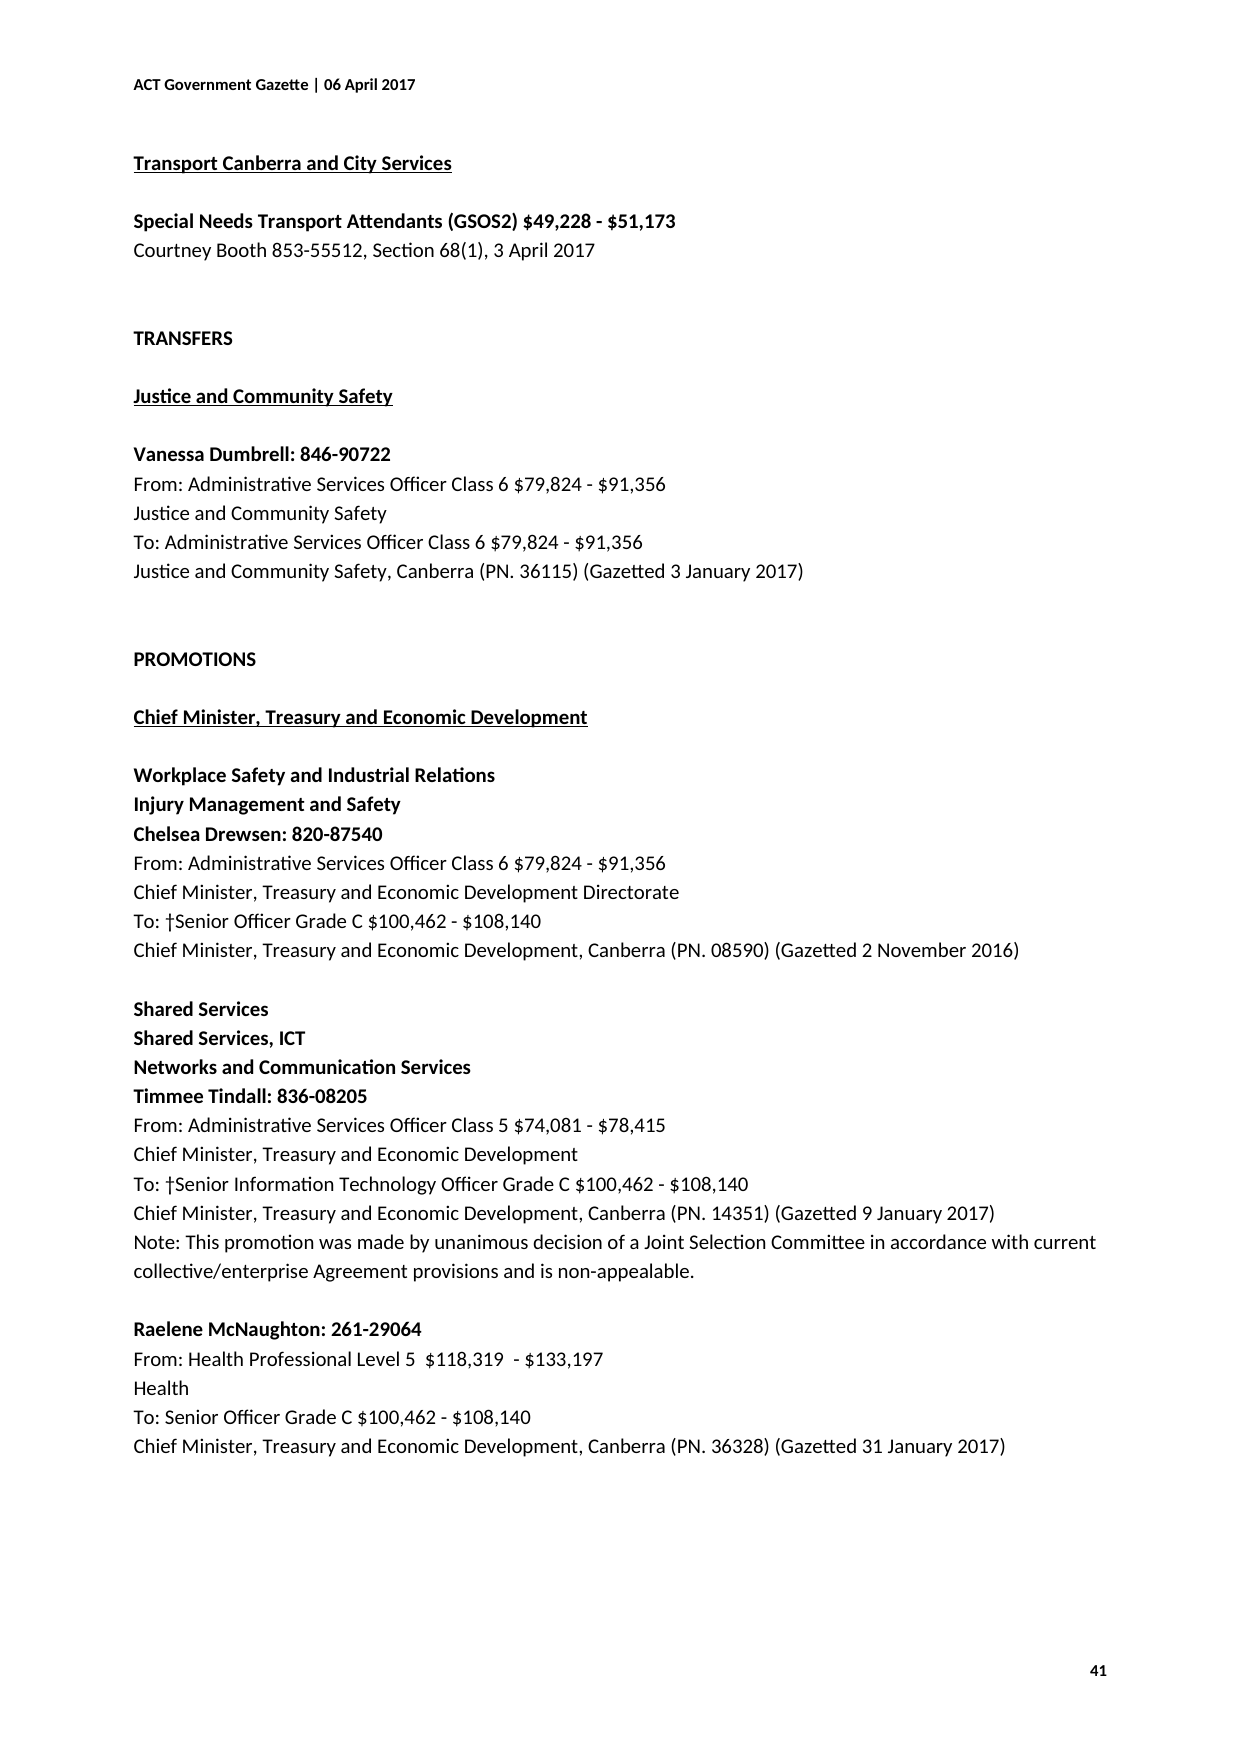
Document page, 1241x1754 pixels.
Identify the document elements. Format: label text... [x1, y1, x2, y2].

text Chelsea Drewsen: 820-87540 [133, 821, 1107, 846]
text Raelene McNaughton: 261-29064 [133, 1317, 1107, 1342]
text Chief Minister, Treasury and Economic Development Directorate [133, 879, 1107, 904]
text Networks and Communication Services [133, 1054, 1107, 1079]
text Shared Services, ICT [133, 1025, 1107, 1050]
text Chief Minister, Treasury and Economic Development, Canberra (PN. 08590) (Gazetted 2 November 2016) [133, 937, 1107, 963]
text Courtney Booth 853-55512, Section 68(1), 3 April 2017 [133, 237, 1107, 263]
text From: Administrative Services Officer Class 6 $79,824 - $91,356 [133, 471, 1107, 496]
subtitle Justice and Community Safety [133, 383, 1107, 409]
text From: Health Professional Level 5 $118,319 - $133,197 [133, 1346, 1107, 1371]
text Workplace Safety and Industrial Relations [133, 762, 1107, 788]
text collective/enterprise Agreement provisions and is non-appealable. [133, 1258, 1107, 1284]
subtitle Transport Canberra and City Services [133, 150, 1107, 175]
subtitle PROMOTIONS [133, 646, 1107, 671]
text Vanessa Dumbrell: 846-90722 [133, 442, 1107, 467]
text Justice and Community Safety [133, 500, 1107, 525]
text Chief Minister, Treasury and Economic Development, Canberra (PN. 14351) (Gazetted 9 January 2017) [133, 1200, 1107, 1225]
text Timmee Tindall: 836-08205 [133, 1083, 1107, 1109]
text Note: This promotion was made by unanimous decision of a Joint Selection Committee in accordance with current [133, 1229, 1107, 1254]
text Health [133, 1375, 1107, 1400]
text Injury Management and Safety [133, 792, 1107, 817]
text Shared Services [133, 996, 1107, 1021]
text To: Senior Officer Grade C $100,462 - $108,140 [133, 1404, 1107, 1429]
text Special Needs Transport Attendants (GSOS2) $49,228 - $51,173 [133, 208, 1107, 234]
text From: Administrative Services Officer Class 6 $79,824 - $91,356 [133, 850, 1107, 875]
text From: Administrative Services Officer Class 5 $74,081 - $78,415 [133, 1112, 1107, 1138]
text Chief Minister, Treasury and Economic Development [133, 1142, 1107, 1167]
text To: Administrative Services Officer Class 6 $79,824 - $91,356 [133, 529, 1107, 554]
text To: †Senior Information Technology Officer Grade C $100,462 - $108,140 [133, 1171, 1107, 1196]
text Justice and Community Safety, Canberra (PN. 36115) (Gazetted 3 January 2017) [133, 558, 1107, 584]
text Chief Minister, Treasury and Economic Development, Canberra (PN. 36328) (Gazetted 31 January 2017) [133, 1433, 1107, 1459]
subtitle Chief Minister, Treasury and Economic Development [133, 704, 1107, 729]
text To: †Senior Officer Grade C $100,462 - $108,140 [133, 908, 1107, 934]
subtitle TRANSFERS [133, 325, 1107, 350]
